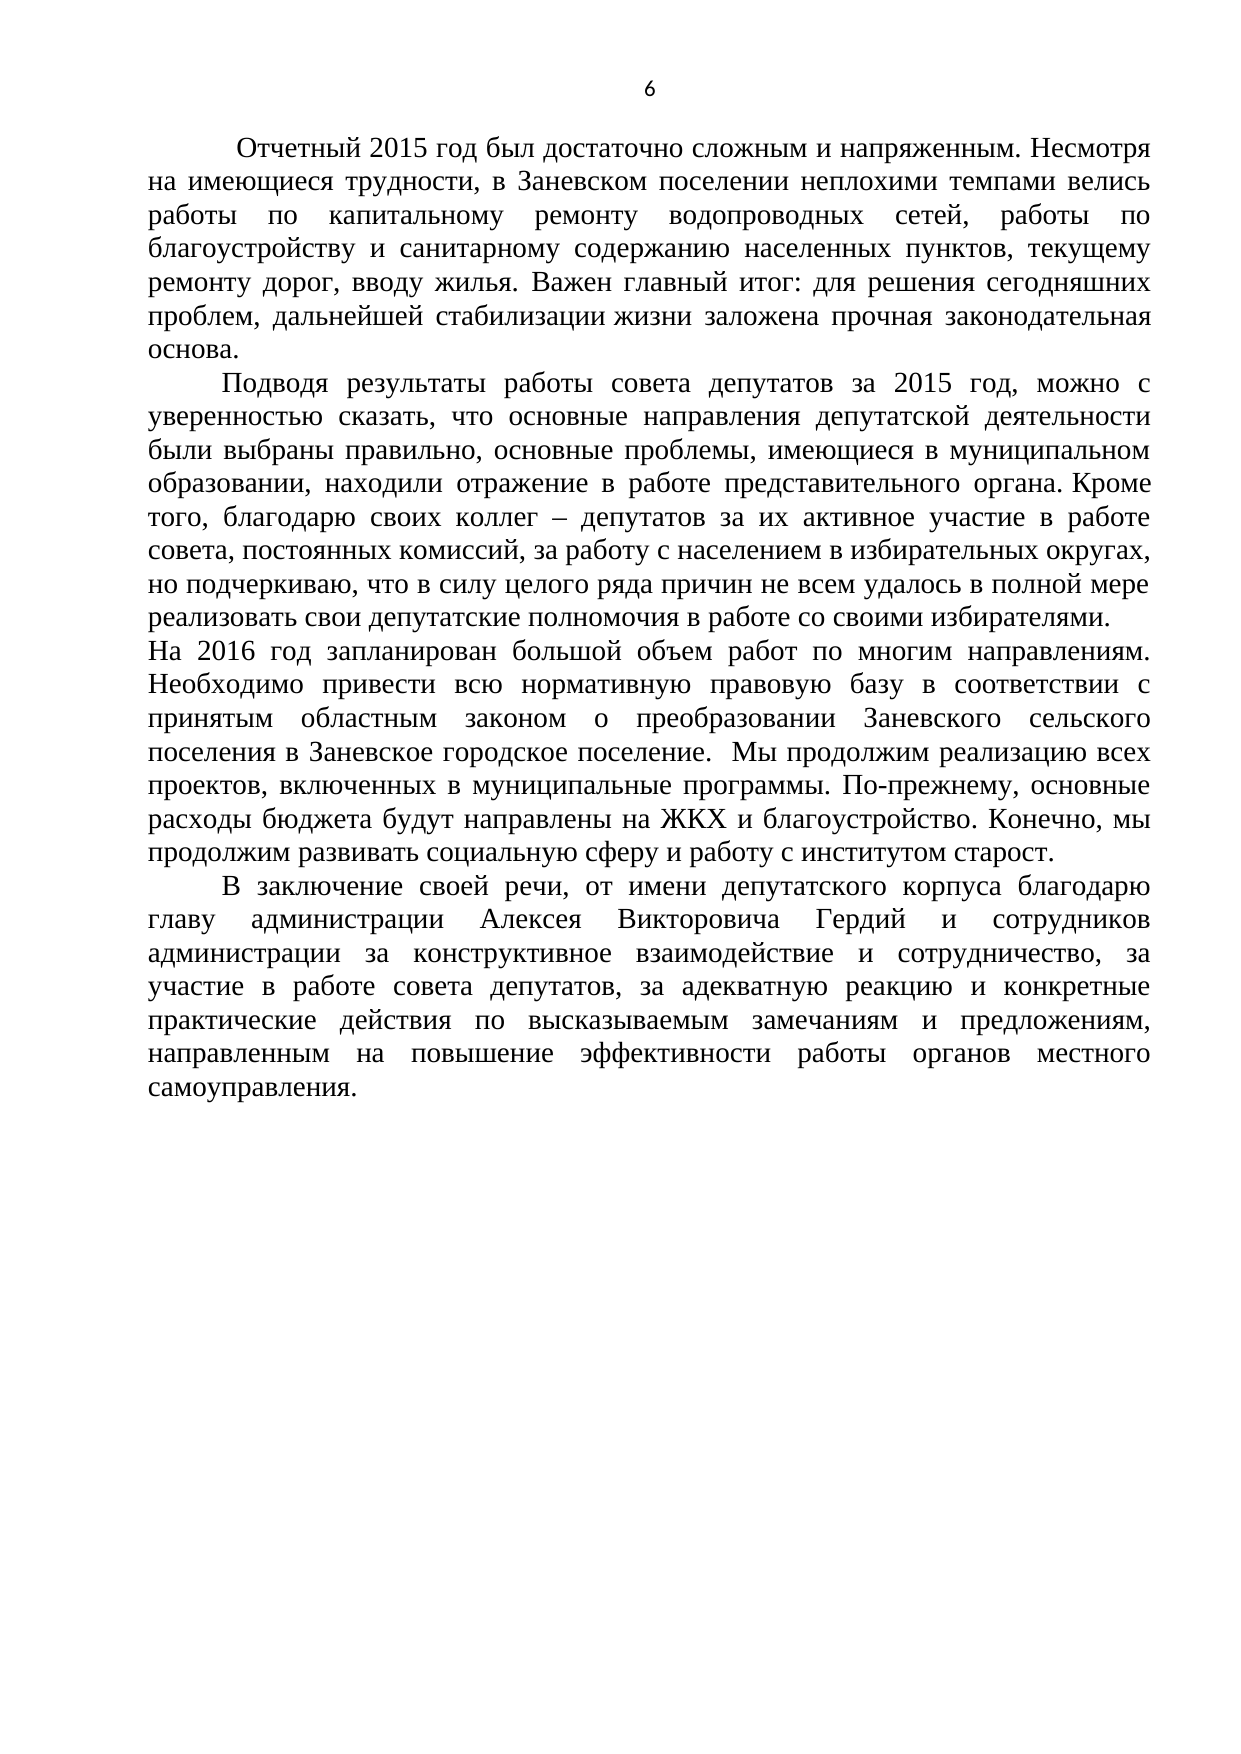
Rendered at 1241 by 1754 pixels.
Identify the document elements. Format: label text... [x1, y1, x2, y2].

text Отчетный 2015 год был достаточно сложным и напряженным. Несмотря на имеющиеся трудности, в Заневском поселении неплохими темпами велись работы по капитальному ремонту водопроводных сетей, работы по благоустройству и санитарному содержанию населенных пунктов, текущему ремонту дорог, вводу жилья. Важен главный итог: для решения сегодняшних проблем, дальнейшей стабилизации жизни заложена прочная законодательная основа. [148, 130, 1152, 365]
text Подводя результаты работы совета депутатов за 2015 год, можно с уверенностью сказать, что основные направления депутатской деятельности были выбраны правильно, основные проблемы, имеющиеся в муниципальном образовании, находили отражение в работе представительного органа. Кроме того, благодарю своих коллег – депутатов за их активное участие в работе совета, постоянных комиссий, за работу с населением в избирательных округах, но подчеркиваю, что в силу целого ряда причин не всем удалось в полной мере реализовать свои депутатские полномочия в работе со своими избирателями. [148, 365, 1152, 633]
text В заключение своей речи, от имени депутатского корпуса благодарю главу администрации Алексея Викторовича Гердий и сотрудников администрации за конструктивное взаимодействие и сотрудничество, за участие в работе совета депутатов, за адекватную реакцию и конкретные практические действия по высказываемым замечаниям и предложениям, направленным на повышение эффективности работы органов местного самоуправления. [148, 868, 1152, 1103]
text На 2016 год запланирован большой объем работ по многим направлениям. Необходимо привести всю нормативную правовую базу в соответствии с принятым областным законом о преобразовании Заневского сельского поселения в Заневское городское поселение. Мы продолжим реализацию всех проектов, включенных в муниципальные программы. По-прежнему, основные расходы бюджета будут направлены на ЖКХ и благоустройство. Конечно, мы продолжим развивать социальную сферу и работу с институтом старост. [148, 633, 1152, 868]
